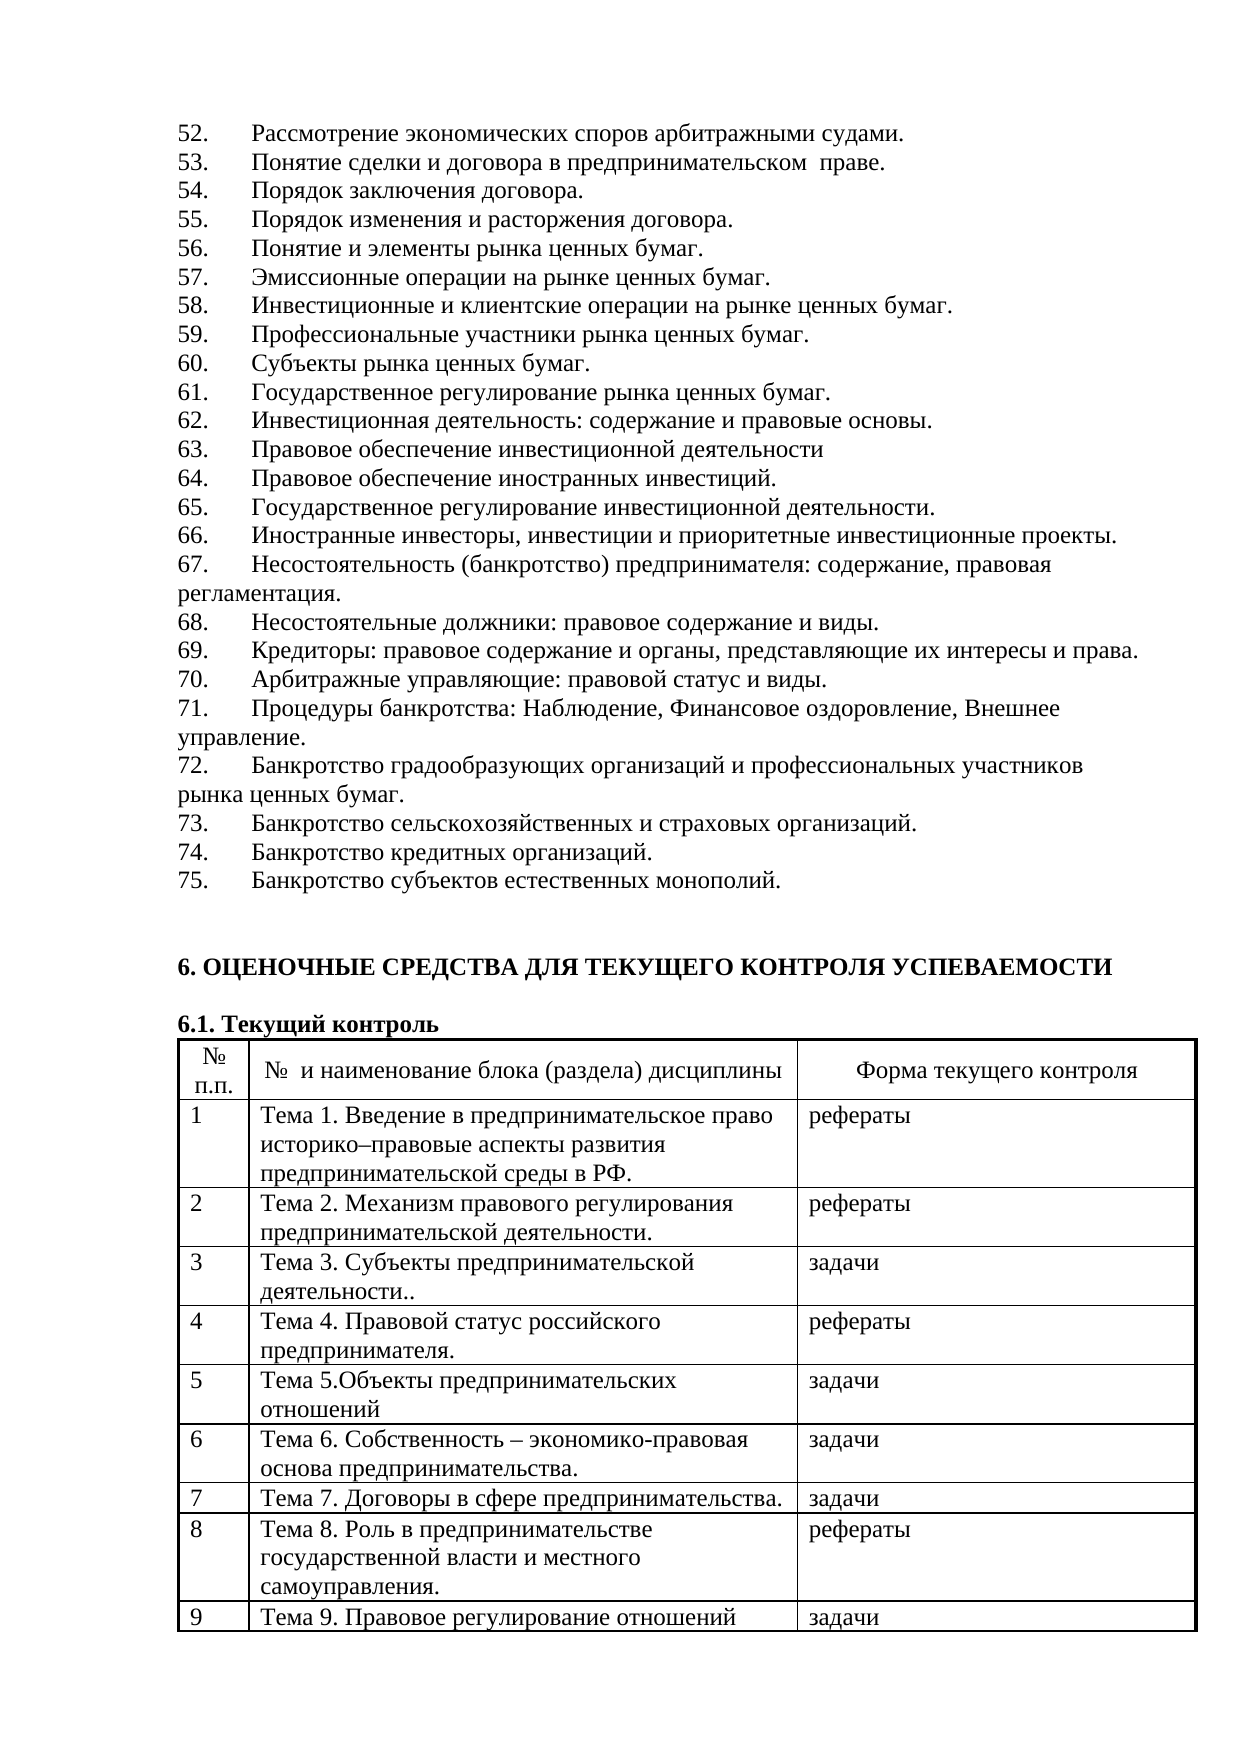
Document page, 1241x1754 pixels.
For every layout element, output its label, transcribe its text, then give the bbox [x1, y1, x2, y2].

text 64. Правовое обеспечение иностранных инвестиций. [177, 463, 1152, 492]
table_cell задачи [798, 1602, 1194, 1630]
table_cell задачи [798, 1483, 1194, 1512]
text 58. Инвестиционные и клиентские операции на рынке ценных бумаг. [177, 291, 1152, 319]
table_cell рефераты [798, 1188, 1194, 1246]
table_cell 6 [180, 1425, 248, 1482]
text 74. Банкротство кредитных организаций. [177, 837, 1152, 866]
text 57. Эмиссионные операции на рынке ценных бумаг. [177, 262, 1152, 291]
list 6.1. Текущий контроль [177, 1009, 1152, 1038]
table_header Форма текущего контроля [798, 1041, 1194, 1099]
table_cell рефераты [798, 1100, 1194, 1187]
table_header № п.п. [180, 1041, 248, 1099]
text 53. Понятие сделки и договора в предпринимательском праве. [177, 147, 1152, 176]
table_cell Тема 1. Введение в предпринимательское право историко–правовые аспекты развития предпринимательской среды в РФ. [250, 1100, 797, 1187]
text 60. Субъекты рынка ценных бумаг. [177, 348, 1152, 377]
table_cell рефераты [798, 1514, 1194, 1600]
text 65. Государственное регулирование инвестиционной деятельности. [177, 492, 1152, 521]
text 62. Инвестиционная деятельность: содержание и правовые основы. [177, 406, 1152, 434]
text 63. Правовое обеспечение инвестиционной деятельности [177, 434, 1152, 463]
table_cell 2 [180, 1188, 248, 1246]
table_cell 5 [180, 1365, 248, 1423]
table_cell 7 [180, 1483, 248, 1512]
text 68. Несостоятельные должники: правовое содержание и виды. [177, 607, 1152, 636]
text 52. Рассмотрение экономических споров арбитражными судами. [177, 118, 1152, 147]
table_cell рефераты [798, 1306, 1194, 1364]
table_cell 1 [180, 1100, 248, 1187]
table_cell Тема 4. Правовой статус российского предпринимателя. [250, 1306, 797, 1364]
text 75. Банкротство субъектов естественных монополий. [177, 866, 1152, 894]
text 69. Кредиторы: правовое содержание и органы, представляющие их интересы и права. [177, 636, 1152, 664]
text 54. Порядок заключения договора. [177, 176, 1152, 204]
text 73. Банкротство сельскохозяйственных и страховых организаций. [177, 808, 1152, 837]
table_cell 8 [180, 1514, 248, 1600]
table_cell Тема 5.Объекты предпринимательских отношений [250, 1365, 797, 1423]
table_cell Тема 6. Собственность – экономико-правовая основа предпринимательства. [250, 1425, 797, 1482]
table_cell Тема 7. Договоры в сфере предпринимательства. [250, 1483, 797, 1512]
text 56. Понятие и элементы рынка ценных бумаг. [177, 233, 1152, 262]
table_cell задачи [798, 1365, 1194, 1423]
text 70. Арбитражные управляющие: правовой статус и виды. [177, 664, 1152, 693]
text 55. Порядок изменения и расторжения договора. [177, 204, 1152, 233]
table_cell Тема 3. Субъекты предпринимательской деятельности.. [250, 1247, 797, 1305]
table_header № и наименование блока (раздела) дисциплины [250, 1041, 797, 1099]
text 71. Процедуры банкротства: Наблюдение, Финансовое оздоровление, Внешнее управление. [177, 693, 1152, 751]
table_cell задачи [798, 1247, 1194, 1305]
text 72. Банкротство градообразующих организаций и профессиональных участников рынка ценных бумаг. [177, 751, 1152, 808]
table_cell Тема 8. Роль в предпринимательстве государственной власти и местного самоуправления. [250, 1514, 797, 1600]
table_cell Тема 2. Механизм правового регулирования предпринимательской деятельности. [250, 1188, 797, 1246]
text 59. Профессиональные участники рынка ценных бумаг. [177, 319, 1152, 348]
table_cell задачи [798, 1425, 1194, 1482]
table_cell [250, 1602, 797, 1630]
text 61. Государственное регулирование рынка ценных бумаг. [177, 377, 1152, 406]
table_cell 4 [180, 1306, 248, 1364]
table_cell 3 [180, 1247, 248, 1305]
table_cell 9 [180, 1602, 248, 1630]
text 6. Оценочные средства для текущего контроля успеваемости [177, 952, 1152, 981]
text 67. Несостоятельность (банкротство) предпринимателя: содержание, правовая регламентация. [177, 549, 1152, 607]
text 66. Иностранные инвесторы, инвестиции и приоритетные инвестиционные проекты. [177, 521, 1152, 549]
